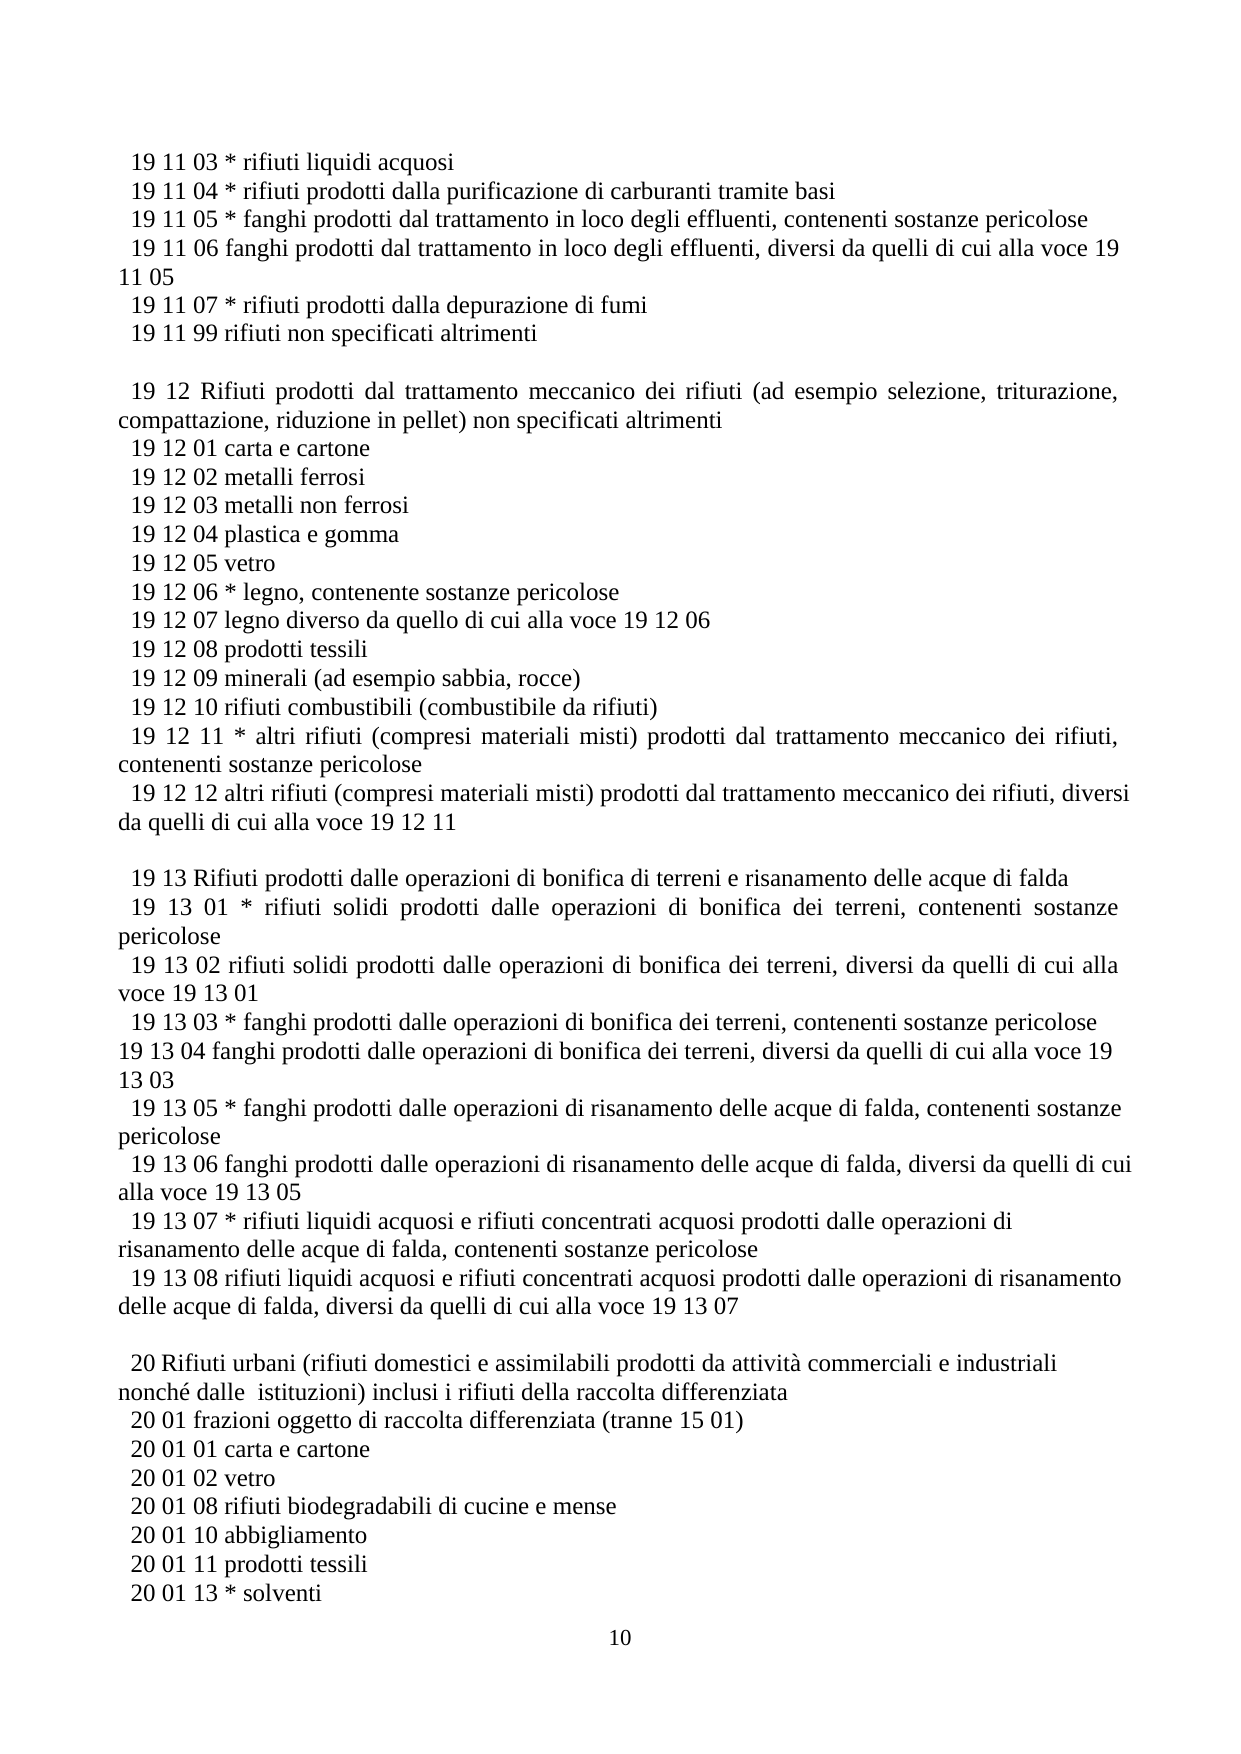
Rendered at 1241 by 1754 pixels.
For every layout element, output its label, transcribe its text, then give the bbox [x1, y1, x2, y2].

text 19 12 06 * legno, contenente sostanze pericolose [130, 577, 1134, 606]
text 19 13 03 * fanghi prodotti dalle operazioni di bonifica dei terreni, contenenti sostanze pericolose 19 13 04 fanghi prodotti dalle operazioni di bonifica dei terreni, diversi da quelli di cui alla voce 19 13 03 [118, 1007, 1119, 1093]
text 19 13 06 fanghi prodotti dalle operazioni di risanamento delle acque di falda, diversi da quelli di cui alla voce 19 13 05 [118, 1150, 1134, 1206]
text 19 12 01 carta e cartone [130, 433, 1134, 462]
text 19 12 08 prodotti tessili [130, 635, 1134, 663]
text 20 01 10 abbigliamento [130, 1521, 1134, 1549]
text 19 12 03 metalli non ferrosi [130, 491, 1134, 519]
text 19 12 10 rifiuti combustibili (combustibile da rifiuti) [130, 692, 1134, 721]
text 19 12 02 metalli ferrosi [130, 462, 1134, 491]
text 19 12 04 plastica e gomma [130, 519, 1134, 548]
text 20 01 02 vetro [130, 1463, 1134, 1492]
text 19 12 09 minerali (ad esempio sabbia, rocce) [130, 663, 1134, 692]
text 19 13 07 * rifiuti liquidi acquosi e rifiuti concentrati acquosi prodotti dalle operazioni di risanamento delle acque di falda, contenenti sostanze pericolose [118, 1207, 1134, 1263]
text 20 01 frazioni oggetto di raccolta differenziata (tranne 15 01) [130, 1406, 1134, 1434]
list Rifiuti urbani (rifiuti domestici e assimilabili prodotti da attività commerciali e industriali nonché dalle istituzioni) inclusi i rifiuti della raccolta differenziata [118, 1349, 1123, 1405]
text 19 13 01 * rifiuti solidi prodotti dalle operazioni di bonifica dei terreni, contenenti sostanze pericolose [118, 892, 1134, 950]
text 20 01 01 carta e cartone [130, 1434, 1134, 1463]
text 19 13 Rifiuti prodotti dalle operazioni di bonifica di terreni e risanamento delle acque di falda [130, 864, 1134, 892]
text 19 11 04 * rifiuti prodotti dalla purificazione di carburanti tramite basi [130, 176, 1134, 205]
text 20 01 11 prodotti tessili [130, 1549, 1134, 1578]
text 19 12 12 altri rifiuti (compresi materiali misti) prodotti dal trattamento meccanico dei rifiuti, diversi da quelli di cui alla voce 19 12 11 [118, 778, 1134, 836]
text 20 01 08 rifiuti biodegradabili di cucine e mense [130, 1492, 1134, 1521]
text 19 12 07 legno diverso da quello di cui alla voce 19 12 06 [130, 606, 1134, 634]
text 19 11 07 * rifiuti prodotti dalla depurazione di fumi 19 11 99 rifiuti non specificati altrimenti [130, 291, 650, 347]
text 19 12 Rifiuti prodotti dal trattamento meccanico dei rifiuti (ad esempio selezione, triturazione, compattazione, riduzione in pellet) non specificati altrimenti [118, 376, 1134, 433]
text 19 11 05 * fanghi prodotti dal trattamento in loco degli effluenti, contenenti sostanze pericolose [130, 205, 1134, 233]
text 19 12 05 vetro [130, 548, 1134, 577]
list 13 08 rifiuti liquidi acquosi e rifiuti concentrati acquosi prodotti dalle operazioni di risanamento delle acque di falda, diversi da quelli di cui alla voce 19 13 07 [118, 1263, 1123, 1320]
text 19 12 11 * altri rifiuti (compresi materiali misti) prodotti dal trattamento meccanico dei rifiuti, contenenti sostanze pericolose [118, 721, 1134, 778]
text 19 13 02 rifiuti solidi prodotti dalle operazioni di bonifica dei terreni, diversi da quelli di cui alla voce 19 13 01 [118, 950, 1134, 1007]
text 19 11 03 * rifiuti liquidi acquosi [130, 147, 1134, 176]
text 19 13 05 * fanghi prodotti dalle operazioni di risanamento delle acque di falda, contenenti sostanze pericolose [118, 1093, 1124, 1150]
text 19 11 06 fanghi prodotti dal trattamento in loco degli effluenti, diversi da quelli di cui alla voce 19 11 05 [118, 234, 1134, 290]
text 20 01 13 * solventi [130, 1578, 1134, 1607]
